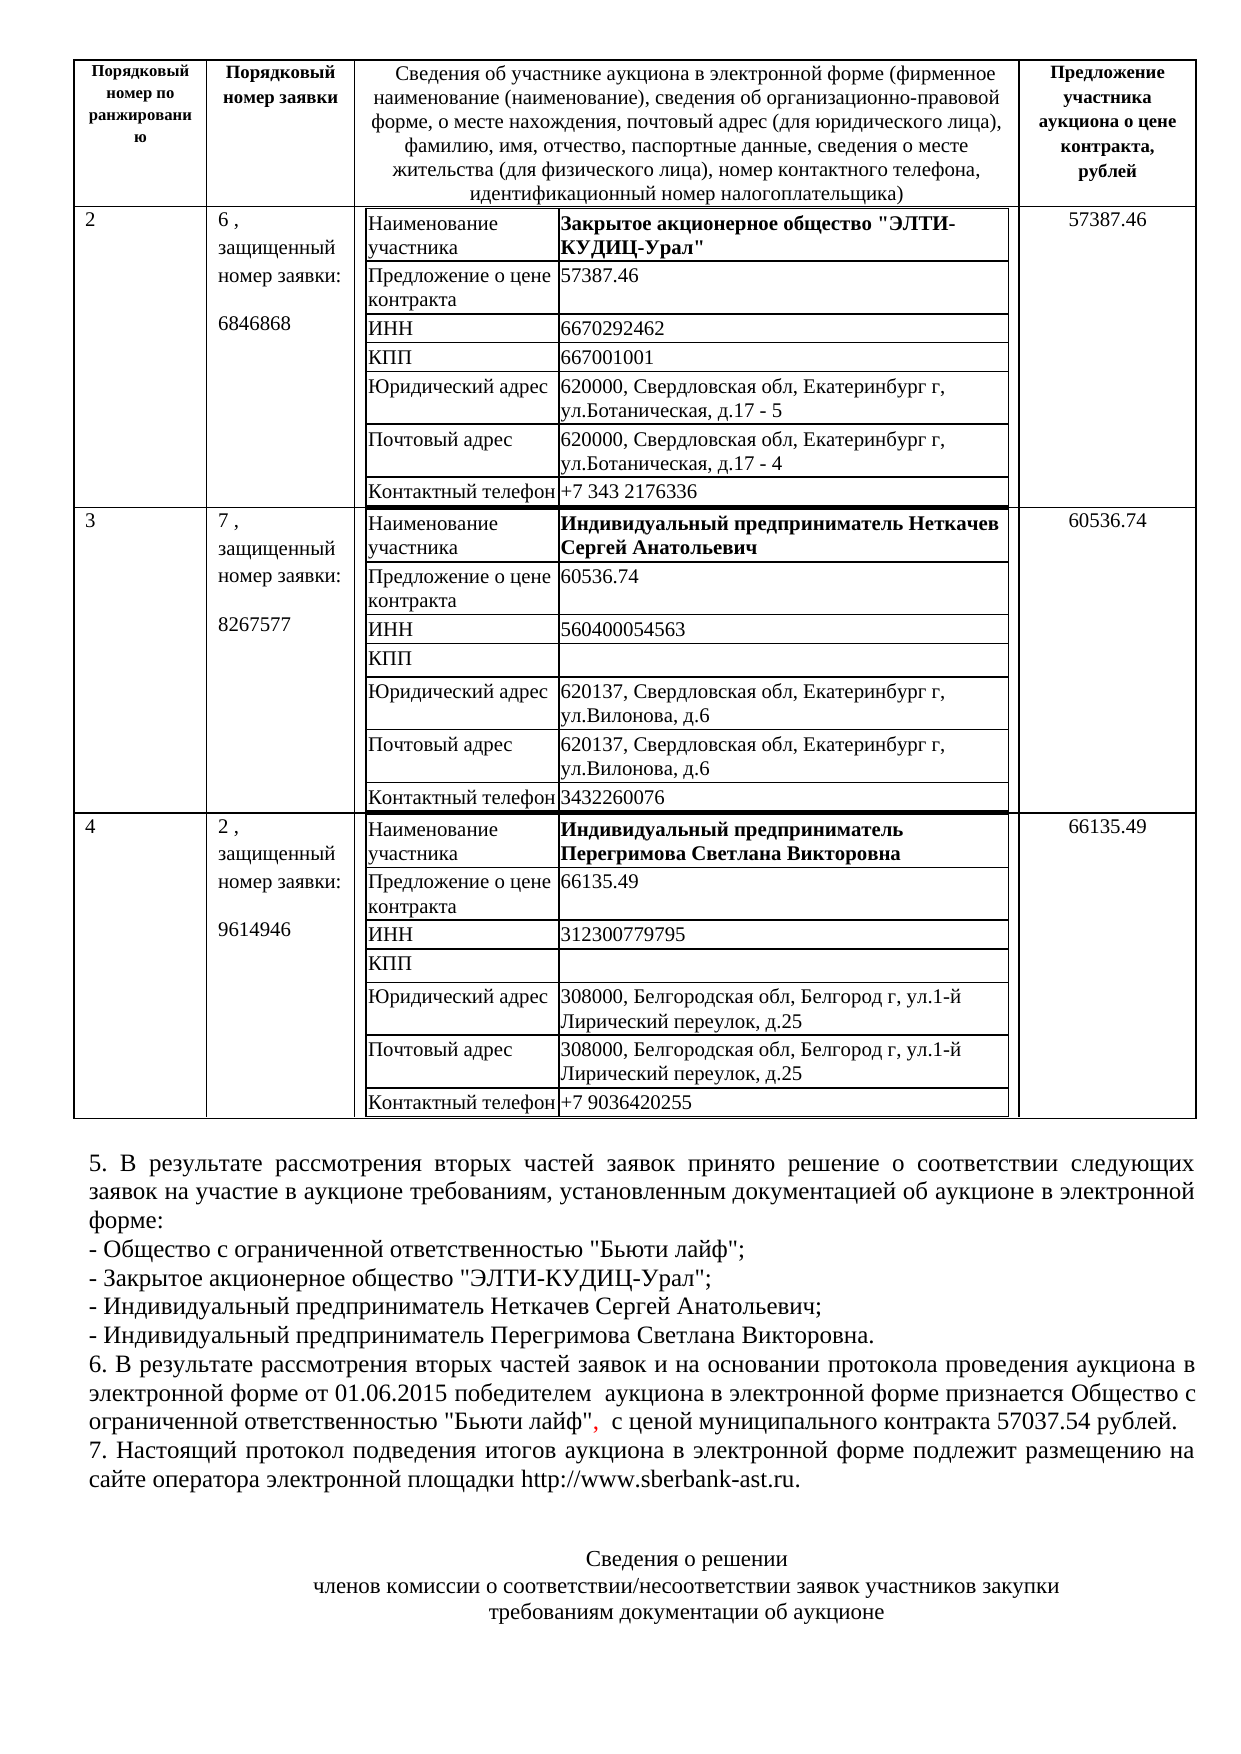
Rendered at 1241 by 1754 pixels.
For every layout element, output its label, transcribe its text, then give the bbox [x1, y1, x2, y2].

table_cell 66135.49 [1020, 814, 1195, 1117]
table_cell [367, 262, 558, 313]
table_header Предложение участника аукциона о цене контракта, рублей [1020, 61, 1195, 206]
table_cell [560, 209, 1008, 260]
text членов комиссии о соответствии/несоответствии заявок участников закупки [177, 1572, 1196, 1598]
table_cell [560, 730, 1008, 782]
text 7. Настоящий протокол подведения итогов аукциона в электронной форме подлежит размещению на сайте оператора электронной площадки http://www.sberbank-ast.ru. [88, 1435, 1196, 1493]
table_header Порядковый номер заявки [207, 61, 354, 206]
text 5. В результате рассмотрения вторых частей заявок принято решение о соответствии следующих заявок на участие в аукционе требованиям, установленным документацией об аукционе в электронной форме: [88, 1148, 1196, 1234]
table_cell [560, 678, 1008, 729]
table_cell 2 [75, 207, 206, 507]
table_cell [367, 209, 558, 260]
table_cell [560, 425, 1008, 476]
text требованиям документации об аукционе [177, 1598, 1196, 1624]
table_cell [1009, 814, 1018, 1117]
text Сведения о решении [177, 1545, 1196, 1572]
table_cell [367, 478, 558, 505]
table_cell [367, 315, 558, 342]
table_cell [560, 815, 1008, 867]
table_cell [560, 343, 1008, 371]
table_header Сведения об участнике аукциона в электронной форме (фирменное наименование (наименование), сведения об организационно-правовой форме, о месте нахождения, почтовый адрес (для юридического лица), фамилию, имя, отчество, паспортные данные, сведения о месте жительства (для физического лица), номер контактного телефона, идентификационный номер налогоплательщика) [355, 61, 1018, 206]
table_cell 2 , защищенный номер заявки: 9614946 [207, 814, 354, 1117]
table_cell [367, 372, 558, 423]
table_cell [367, 730, 558, 782]
table_cell [1009, 508, 1018, 812]
table_cell [560, 1036, 1008, 1087]
table_cell [367, 921, 558, 948]
table_cell [367, 343, 558, 371]
table_cell [560, 983, 1008, 1034]
text 6. В результате рассмотрения вторых частей заявок и на основании протокола проведения аукциона в электронной форме от 01.06.2015 победителем аукциона в электронной форме признается Общество с ограниченной ответственностью "Бьюти лайф", с ценой муниципального контракта 57037.54 рублей. [88, 1349, 1196, 1435]
table_cell [560, 783, 1008, 810]
table_cell 6 , защищенный номер заявки: 6846868 [207, 207, 354, 507]
table_cell [367, 815, 558, 867]
table_cell [367, 950, 558, 982]
table_cell [367, 510, 558, 561]
table_cell [367, 983, 558, 1034]
table_cell [560, 644, 1008, 676]
table_cell [355, 814, 365, 1117]
table_cell [560, 262, 1008, 313]
table_cell [560, 868, 1008, 919]
table_cell [367, 1089, 558, 1116]
table_cell [560, 921, 1008, 948]
table_header Порядковый номер по ранжированию [75, 61, 206, 206]
table_cell 57387.46 [1020, 207, 1195, 507]
table_cell [1009, 207, 1018, 507]
table_cell [355, 207, 366, 507]
table_cell [367, 678, 558, 729]
table_cell [560, 478, 1008, 505]
table_cell 4 [75, 814, 206, 1117]
text - Закрытое акционерное общество "ЭЛТИ-КУДИЦ-Урал"; [88, 1263, 1196, 1291]
table_cell [560, 615, 1008, 643]
table_cell [560, 372, 1008, 423]
text - Индивидуальный предприниматель Перегримова Светлана Викторовна. [88, 1320, 1196, 1349]
text - Общество с ограниченной ответственностью "Бьюти лайф"; [88, 1234, 1196, 1263]
table_cell [367, 868, 558, 919]
table_cell [560, 563, 1008, 614]
table_cell [560, 315, 1008, 342]
table_cell [367, 783, 558, 810]
table_cell [560, 950, 1008, 982]
table_cell 3 [75, 508, 206, 812]
table_cell [355, 508, 365, 812]
table_cell 7 , защищенный номер заявки: 8267577 [207, 508, 354, 812]
table_cell [560, 1089, 1008, 1116]
table_cell [367, 1036, 558, 1087]
table_cell [367, 425, 558, 476]
table_cell [560, 510, 1008, 561]
table_cell 60536.74 [1020, 508, 1195, 812]
table_cell [367, 615, 558, 643]
text - Индивидуальный предприниматель Неткачев Сергей Анатольевич; [88, 1291, 1196, 1320]
table_cell [367, 563, 558, 614]
table_cell [367, 644, 558, 676]
